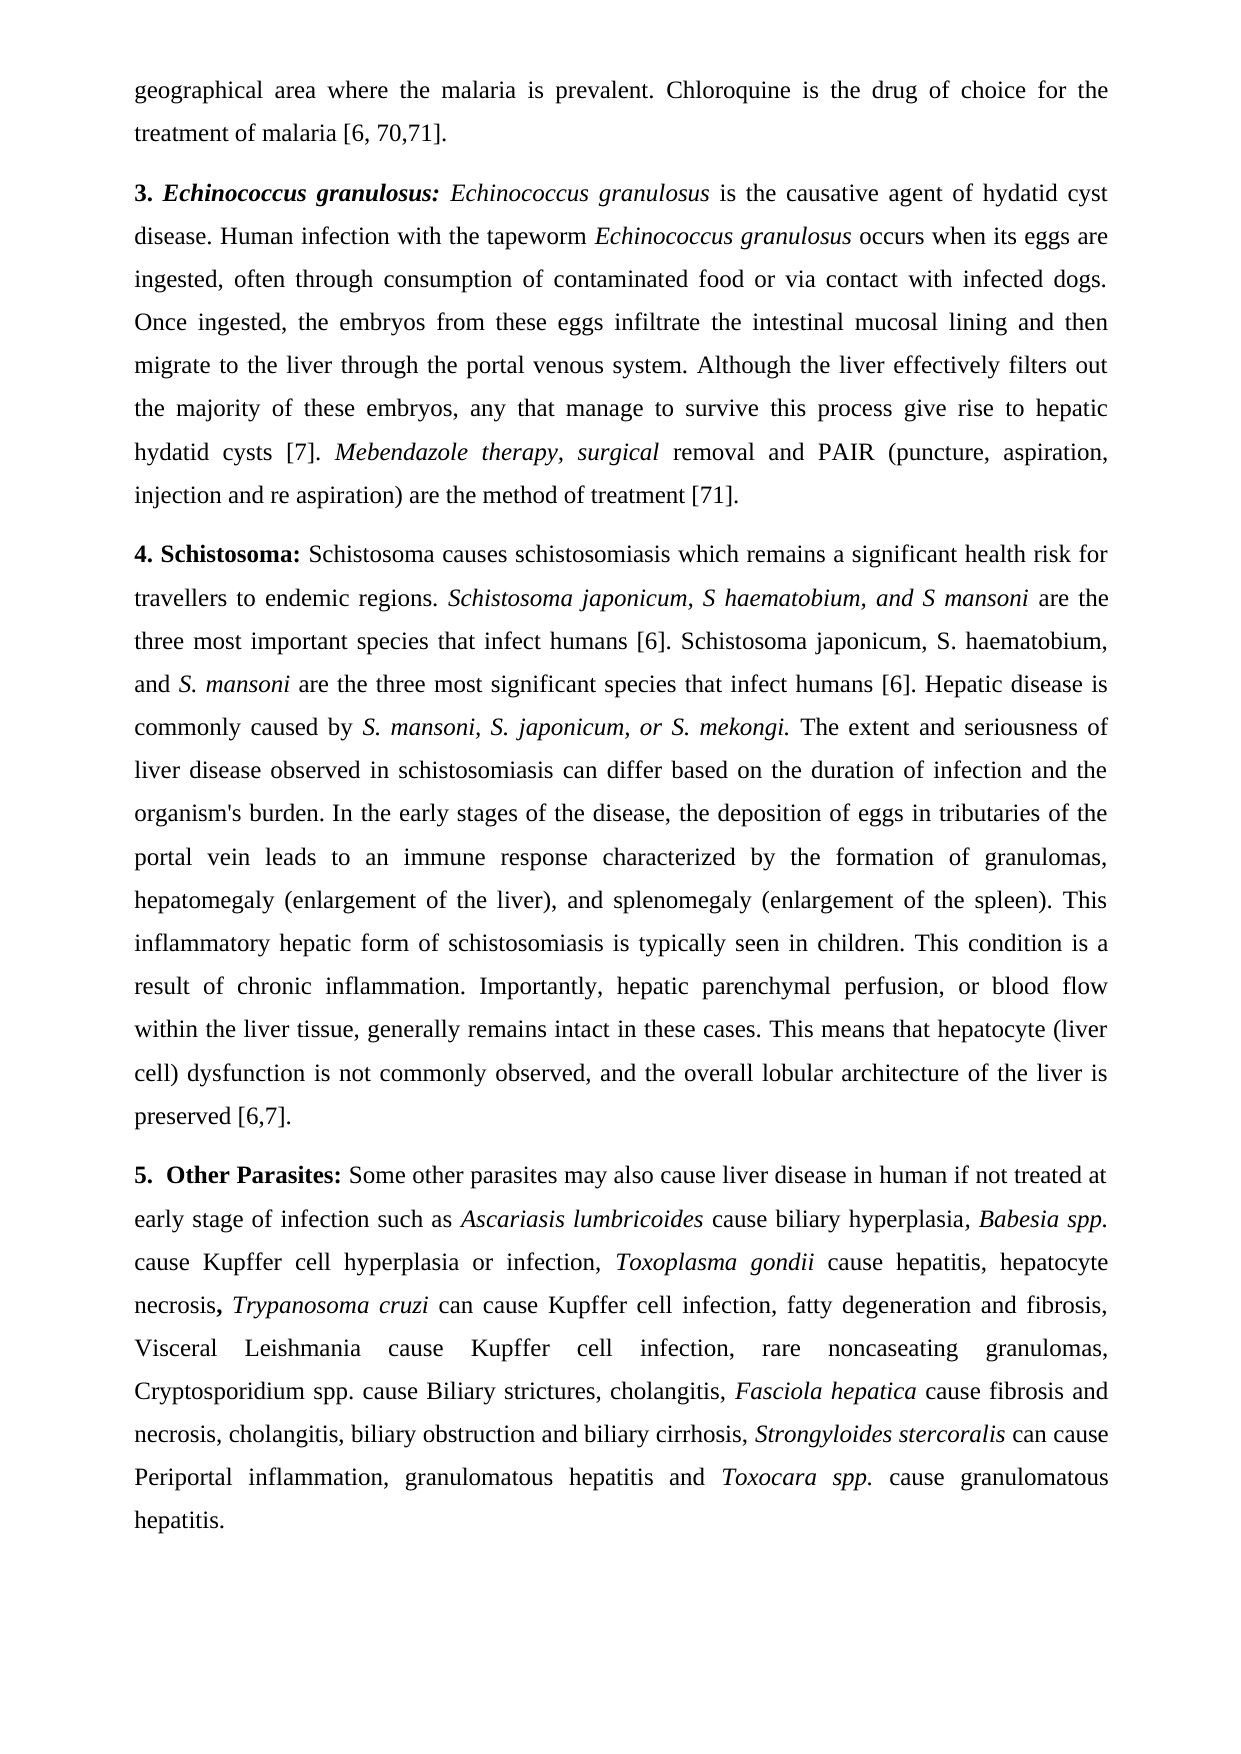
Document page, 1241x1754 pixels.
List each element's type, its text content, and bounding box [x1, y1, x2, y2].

text 5. Other Parasites: Some other parasites may also cause liver disease in human if not treated at early stage of infection such as Ascariasis lumbricoides cause biliary hyperplasia, Babesia spp. cause Kupffer cell hyperplasia or infection, Toxoplasma gondii cause hepatitis, hepatocyte necrosis, Trypanosoma cruzi can cause Kupffer cell infection, fatty degeneration and fibrosis, Visceral Leishmania cause Kupffer cell infection, rare noncaseating granulomas, Cryptosporidium spp. cause Biliary strictures, cholangitis, Fasciola hepatica cause fibrosis and necrosis, cholangitis, biliary obstruction and biliary cirrhosis, Strongyloides stercoralis can cause Periportal inflammation, granulomatous hepatitis and Toxocara spp. cause granulomatous hepatitis. [134, 1161, 1109, 1534]
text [134, 75, 1109, 147]
text 3. Echinococcus granulosus: Echinococcus granulosus is the causative agent of hydatid cyst disease. Human infection with the tapeworm Echinococcus granulosus occurs when its eggs are ingested, often through consumption of contaminated food or via contact with infected dogs. Once ingested, the embryos from these eggs infiltrate the intestinal mucosal lining and then migrate to the liver through the portal venous system. Although the liver effectively filters out the majority of these embryos, any that manage to survive this process give rise to hepatic hydatid cysts [7]. Mebendazole therapy, surgical removal and PAIR (puncture, aspiration, injection and re aspiration) are the method of treatment [71]. [134, 178, 1109, 508]
text 4. Schistosoma: Schistosoma causes schistosomiasis which remains a significant health risk for travellers to endemic regions. Schistosoma japonicum, S haematobium, and S mansoni are the three most important species that infect humans [6]. Schistosoma japonicum, S. haematobium, and S. mansoni are the three most significant species that infect humans [6]. Hepatic disease is commonly caused by S. mansoni, S. japonicum, or S. mekongi. The extent and seriousness of liver disease observed in schistosomiasis can differ based on the duration of infection and the organism's burden. In the early stages of the disease, the deposition of eggs in tributaries of the portal vein leads to an immune response characterized by the formation of granulomas, hepatomegaly (enlargement of the liver), and splenomegaly (enlargement of the spleen). This inflammatory hepatic form of schistosomiasis is typically seen in children. This condition is a result of chronic inflammation. Importantly, hepatic parenchymal perfusion, or blood flow within the liver tissue, generally remains intact in these cases. This means that hepatocyte (liver cell) dysfunction is not commonly observed, and the overall lobular architecture of the liver is preserved [6,7]. [134, 539, 1109, 1129]
